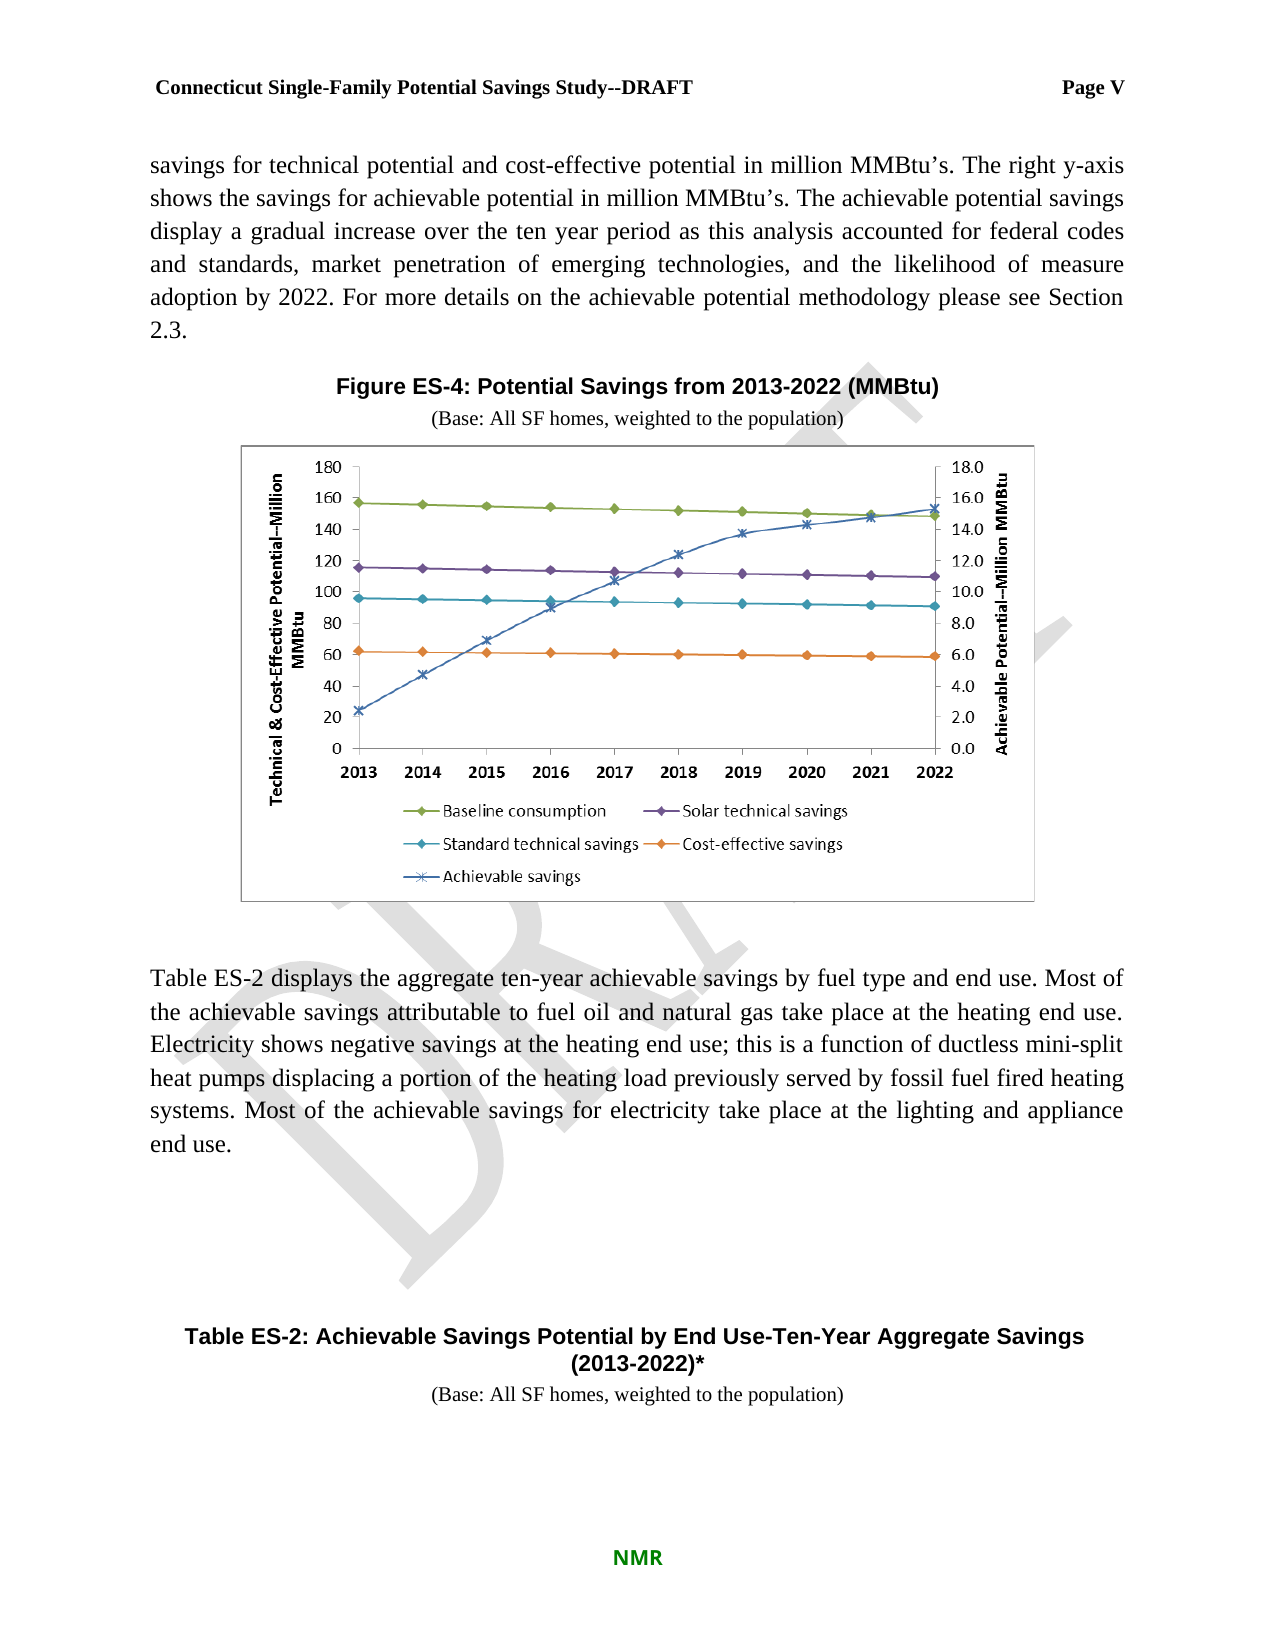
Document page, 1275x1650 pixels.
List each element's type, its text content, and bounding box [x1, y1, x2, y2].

picture [240, 445, 1035, 902]
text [150, 150, 1125, 344]
text Table ES-2 displays the aggregate ten-year achievable savings by fuel type and end use. Most of the achievable savings attributable to fuel oil and natural gas take place at the heating end use. Electricity shows negative savings at the heating end use; this is a function of ductless mini-split heat pumps displacing a portion of the heating load previously served by fossil fuel fired heating systems. Most of the achievable savings for electricity take place at the lighting and appliance end use. [150, 963, 1125, 1157]
text (Base: All SF homes, weighted to the population) [150, 1382, 1125, 1406]
text (Base: All SF homes, weighted to the population) [150, 406, 1125, 430]
